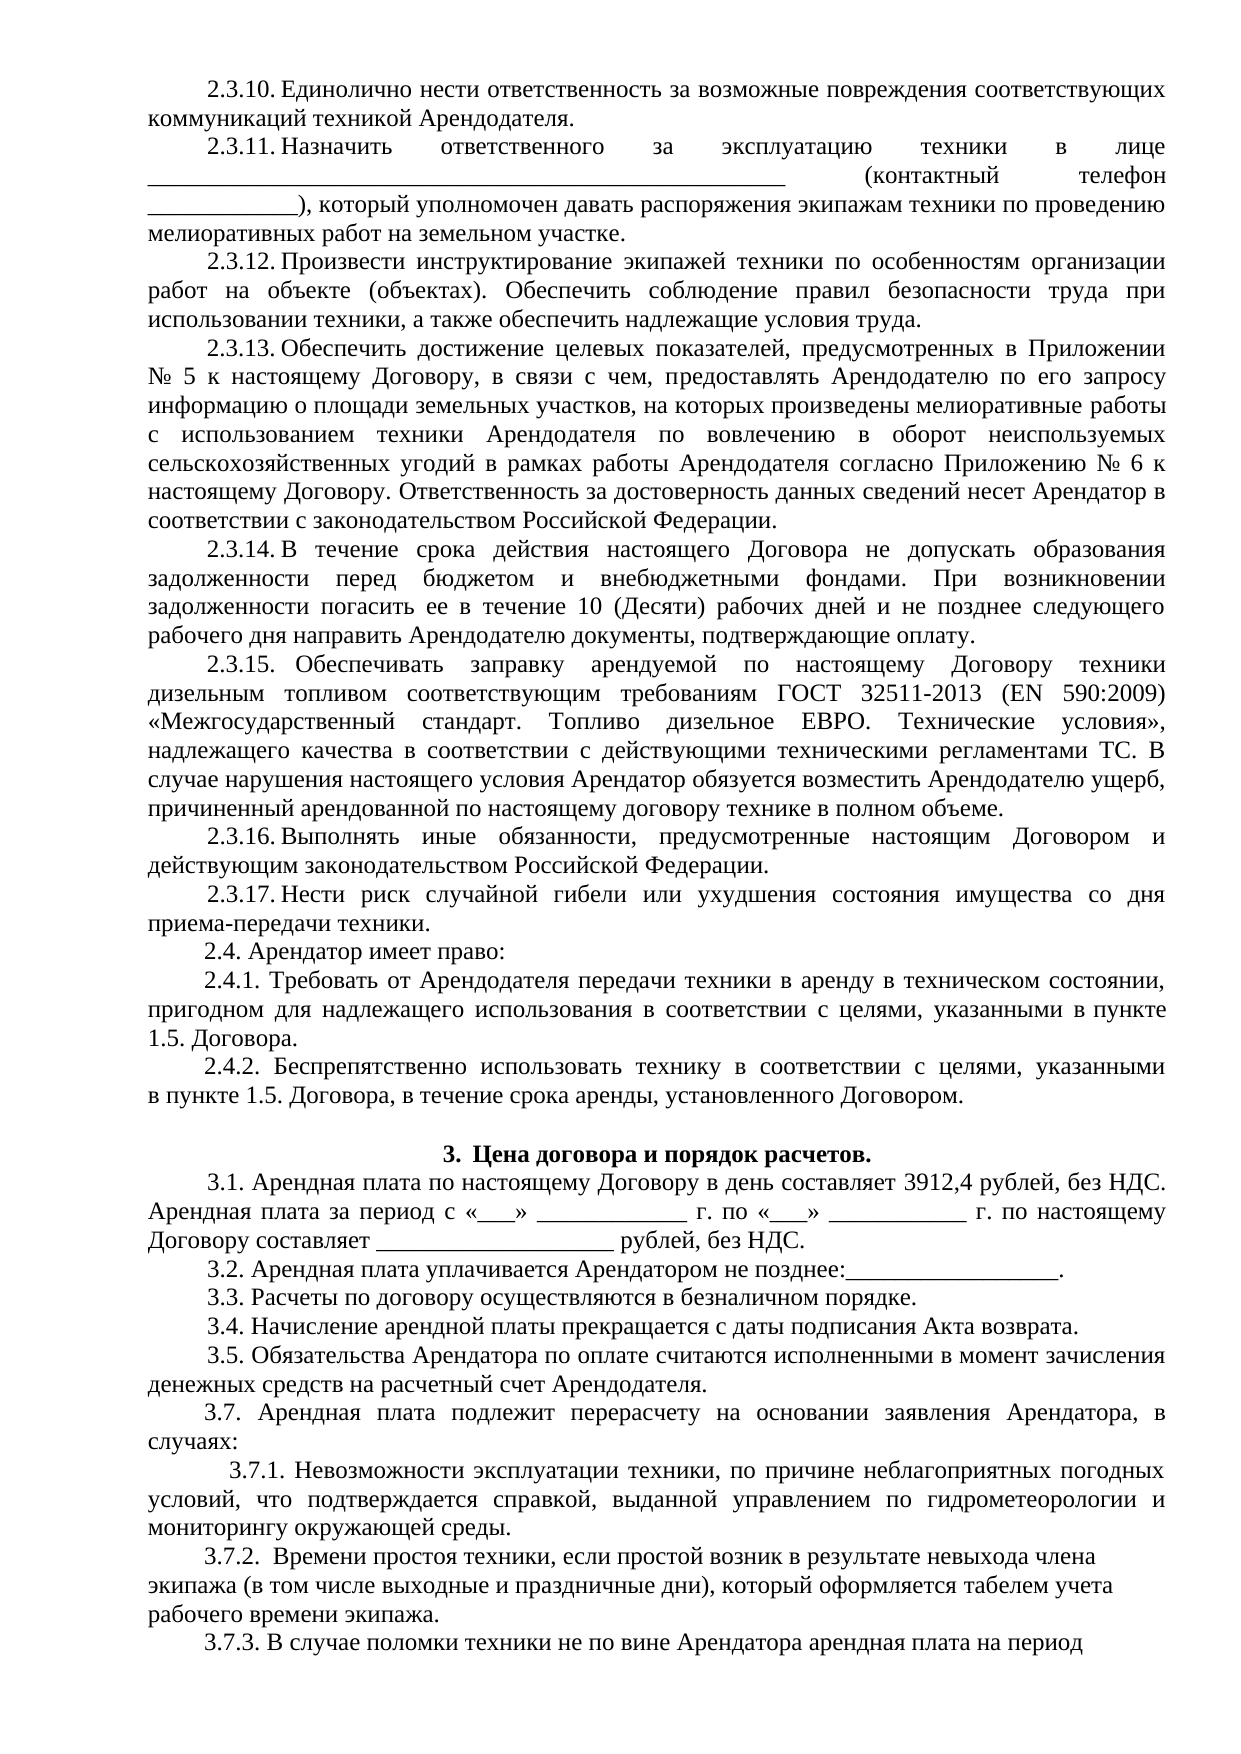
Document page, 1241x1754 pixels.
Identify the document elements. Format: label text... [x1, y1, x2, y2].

list Произвести инструктирование экипажей техники по особенностям организации работ на объекте (объектах). Обеспечить соблюдение правил безопасности труда при использовании техники, а также обеспечить надлежащие условия труда. [148, 246, 1166, 333]
list Назначить ответственного за эксплуатацию техники в лице ___________________________________________________ (контактный телефон ____________), который уполномочен давать распоряжения экипажам техники по проведению мелиоративных работ на земельном участке. [148, 131, 1166, 246]
text 3.7. Арендная плата подлежит перерасчету на основании заявления Арендатора, в случаях: [148, 1397, 1166, 1455]
text 2.4.1. Требовать от Арендодателя передачи техники в аренду в техническом состоянии, пригодном для надлежащего использования в соответствии с целями, указанными в пункте 1.5. Договора. [148, 965, 1166, 1051]
list Выполнять иные обязанности, предусмотренные настоящим Договором и действующим законодательством Российской Федерации. [148, 821, 1166, 879]
list Обеспечивать заправку арендуемой по настоящему Договору техники дизельным топливом соответствующим требованиям ГОСТ 32511-2013 (EN 590:2009) «Межгосударственный стандарт. Топливо дизельное ЕВРО. Технические условия», надлежащего качества в соответствии с действующими техническими регламентами ТС. В случае нарушения настоящего условия Арендатор обязуется возместить Арендодателю ущерб, причиненный арендованной по настоящему договору технике в полном объеме. [148, 649, 1166, 821]
list В течение срока действия настоящего Договора не допускать образования задолженности перед бюджетом и внебюджетными фондами. При возникновении задолженности погасить ее в течение 10 (Десяти) рабочих дней и не позднее следующего рабочего дня направить Арендодателю документы, подтверждающие оплату. [148, 534, 1166, 649]
text 3.5. Обязательства Арендатора по оплате считаются исполненными в момент зачисления денежных средств на расчетный счет Арендодателя. [148, 1340, 1166, 1397]
text 3.3. Расчеты по договору осуществляются в безналичном порядке. [148, 1282, 1166, 1311]
text 3.4. Начисление арендной платы прекращается с даты подписания Акта возврата. [148, 1311, 1166, 1340]
text 3.1. Арендная плата по настоящему Договору в день составляет 3912,4 рублей, без НДС. Арендная плата за период с «___» ____________ г. по «___» ___________ г. по настоящему Договору составляет ___________________ рублей, без НДС. [148, 1167, 1166, 1254]
list Обеспечить достижение целевых показателей, предусмотренных в Приложении № 5 к настоящему Договору, в связи с чем, предоставлять Арендодателю по его запросу информацию о площади земельных участков, на которых произведены мелиоративные работы с использованием техники Арендодателя по вовлечению в оборот неиспользуемых сельскохозяйственных угодий в рамках работы Арендодателя согласно Приложению № 6 к настоящему Договору. Ответственность за достоверность данных сведений несет Арендатор в соответствии с законодательством Российской Федерации. [148, 333, 1166, 534]
list Единолично нести ответственность за возможные повреждения соответствующих коммуникаций техникой Арендодателя. [148, 74, 1166, 131]
list Нести риск случайной гибели или ухудшения состояния имущества со дня приема-передачи техники. [148, 879, 1166, 936]
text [148, 1541, 1166, 1656]
text 2.4. Арендатор имеет право: [148, 936, 1166, 965]
text 3.2. Арендная плата уплачивается Арендатором не позднее:_________________. [148, 1254, 1166, 1282]
list Цена договора и порядок расчетов. [148, 1139, 1166, 1167]
text 3.7.1. Невозможности эксплуатации техники, по причине неблагоприятных погодных условий, что подтверждается справкой, выданной управлением по гидрометеорологии и мониторингу окружающей среды. [148, 1455, 1166, 1541]
text 2.4.2. Беспрепятственно использовать технику в соответствии с целями, указанными в пункте 1.5. Договора, в течение срока аренды, установленного Договором. [148, 1051, 1166, 1109]
